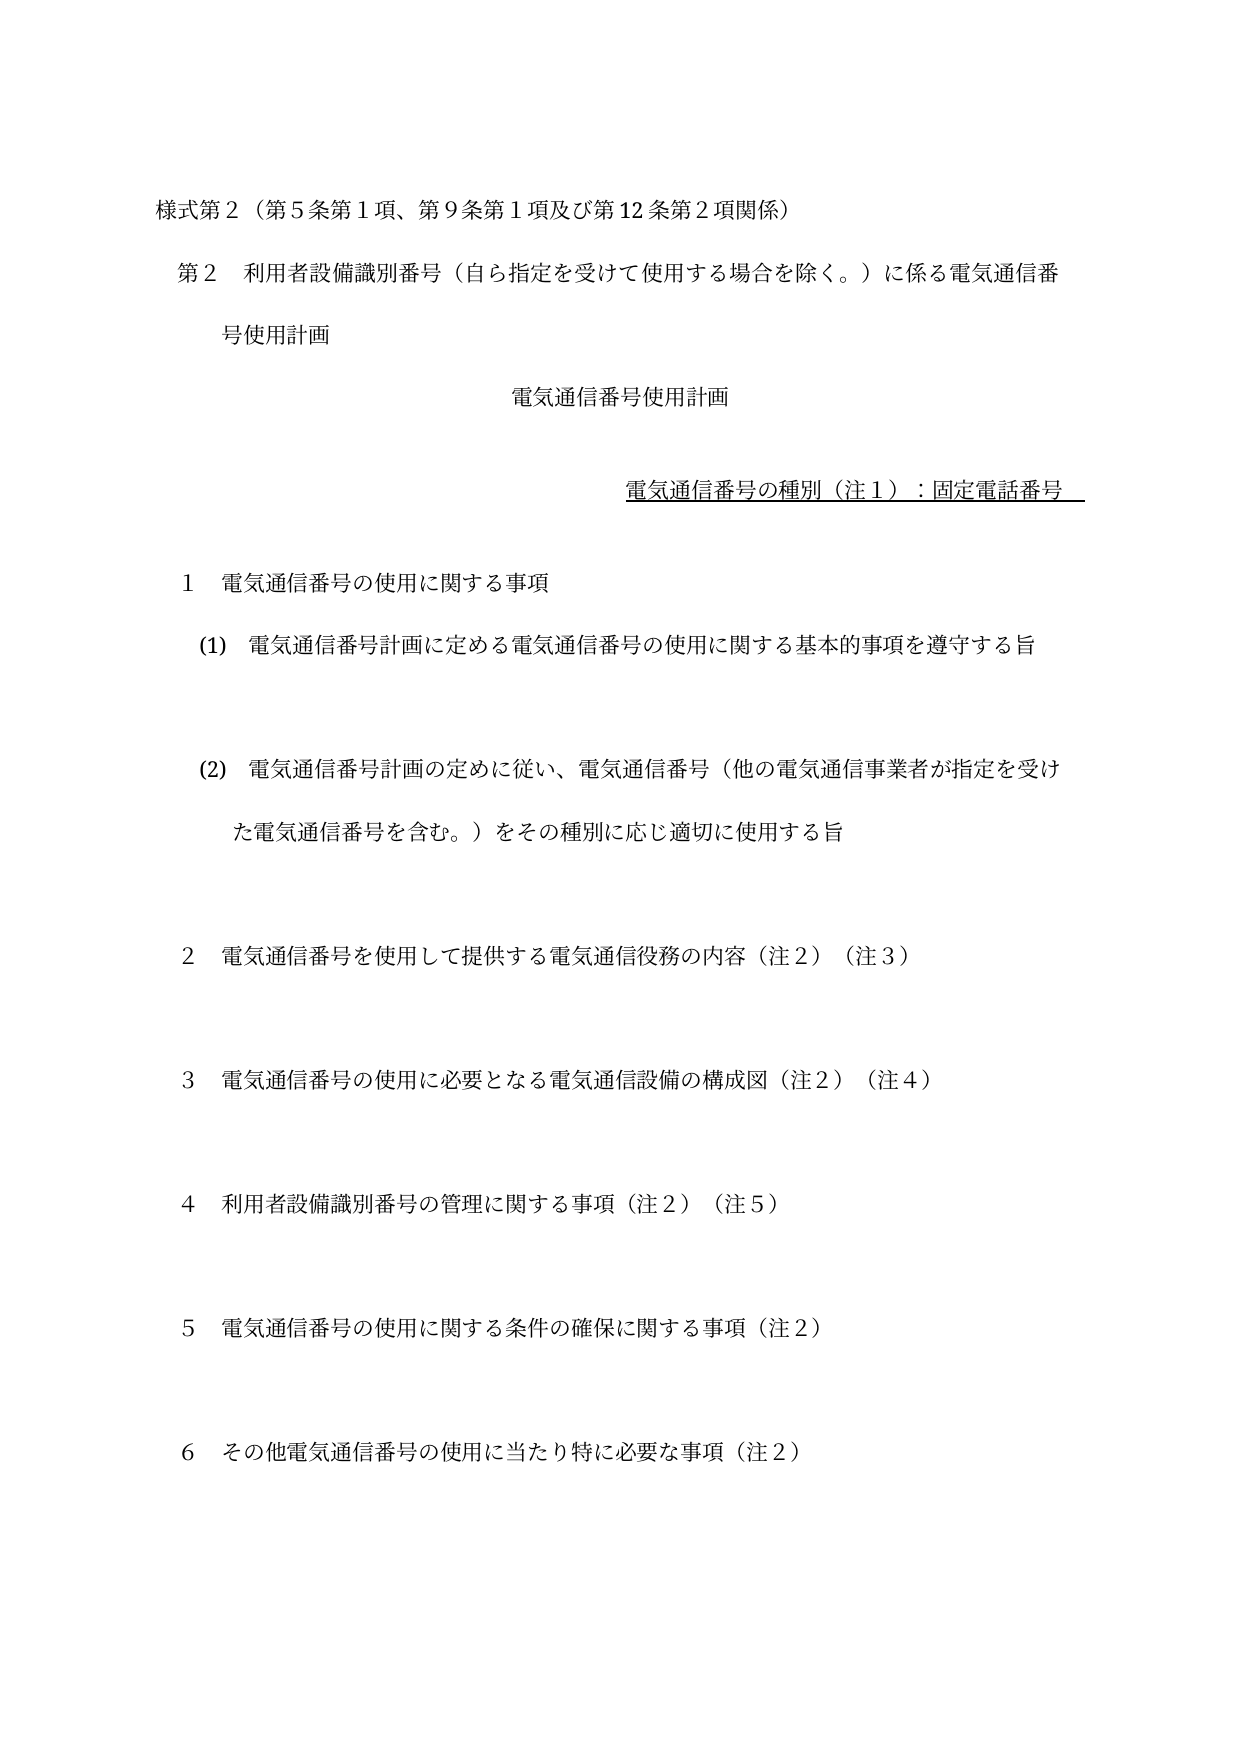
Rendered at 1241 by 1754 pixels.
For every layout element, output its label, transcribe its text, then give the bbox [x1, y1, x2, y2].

text 様式第２（第５条第１項、第９条第１項及び第12条第２項関係） [155, 178, 1063, 241]
text 第２ 利用者設備識別番号（自ら指定を受けて使用する場合を除く。）に係る電気通信番号使用計画 [177, 241, 1063, 365]
text ５ 電気通信番号の使用に関する条件の確保に関する事項（注２） [177, 1296, 1063, 1358]
text ６ その他電気通信番号の使用に当たり特に必要な事項（注２） [177, 1420, 1063, 1482]
text (2) 電気通信番号計画の定めに従い、電気通信番号（他の電気通信事業者が指定を受けた電気通信番号を含む。）をその種別に応じ適切に使用する旨 [199, 737, 1063, 861]
text ３ 電気通信番号の使用に必要となる電気通信設備の構成図（注２）（注４） [177, 1048, 1063, 1110]
text ２ 電気通信番号を使用して提供する電気通信役務の内容（注２）（注３） [177, 923, 1063, 986]
text ４ 利用者設備識別番号の管理に関する事項（注２）（注５） [177, 1172, 1063, 1234]
text １ 電気通信番号の使用に関する事項 [177, 551, 1063, 613]
text 電気通信番号使用計画 [177, 365, 1063, 427]
text (1) 電気通信番号計画に定める電気通信番号の使用に関する基本的事項を遵守する旨 [199, 613, 1063, 675]
text 電気通信番号の種別（注１）：固定電話番号 [177, 458, 1063, 520]
